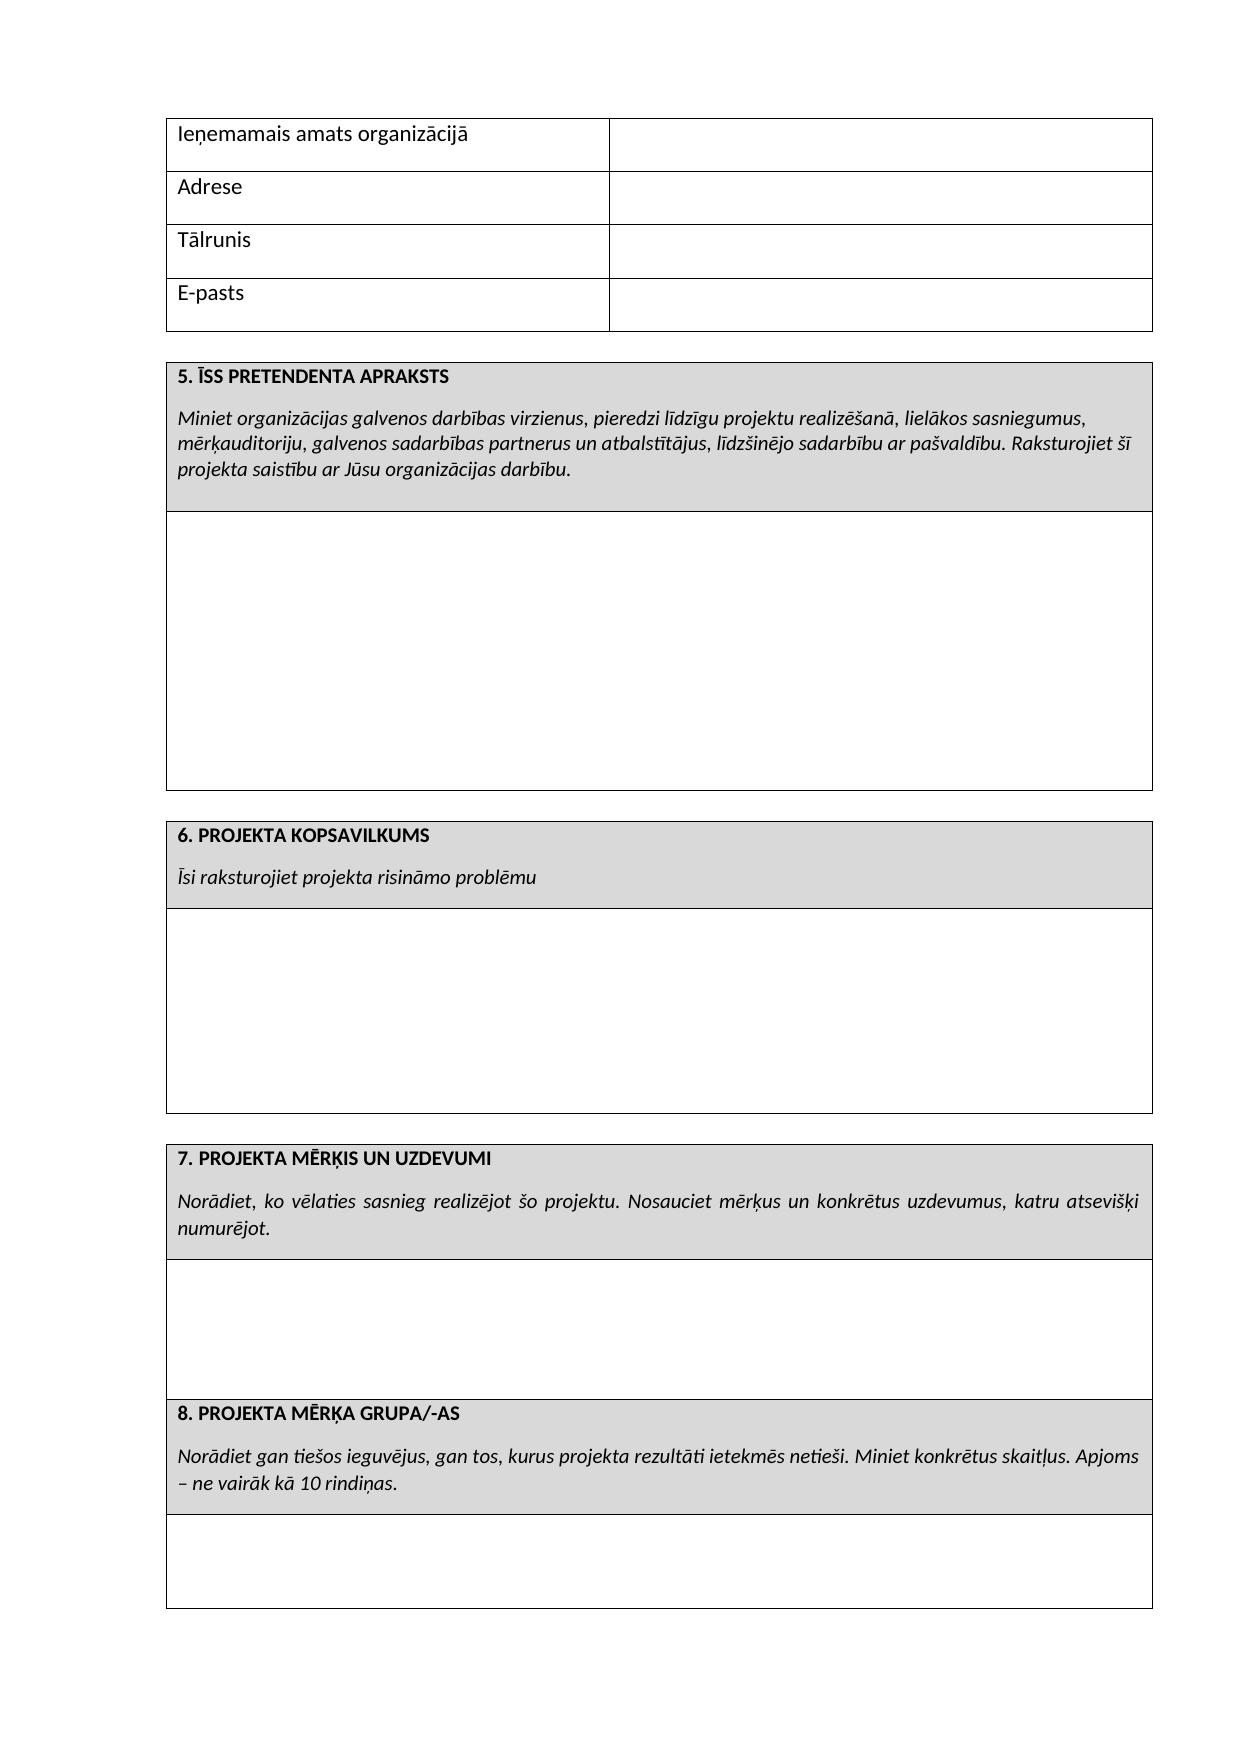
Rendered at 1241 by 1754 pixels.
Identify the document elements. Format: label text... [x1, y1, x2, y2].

table_cell [167, 1515, 1152, 1608]
table_cell Tālrunis [167, 225, 609, 277]
table_cell [167, 909, 1152, 1113]
table_cell Ieņemamais amats organizācijā [167, 119, 609, 171]
table_header 7. Projekta mērķis un uzdevumi Norādiet, ko vēlaties sasnieg realizējot šo projektu. Nosauciet mērķus un konkrētus uzdevumus, katru atsevišķi numurējot. [167, 1145, 1152, 1259]
table_cell [167, 512, 1152, 790]
table_cell [167, 1260, 1152, 1399]
table_header 6. projekta kopsavilkums Īsi raksturojiet projekta risināmo problēmu [167, 822, 1152, 908]
table_cell [610, 119, 1152, 171]
table_cell Adrese [167, 172, 609, 224]
table_cell 8. Projekta mērķa grupa/-as Norādiet gan tiešos ieguvējus, gan tos, kurus projekta rezultāti ietekmēs netieši. Miniet konkrētus skaitļus. Apjoms – ne vairāk kā 10 rindiņas. [167, 1400, 1152, 1514]
table_cell [610, 172, 1152, 224]
table_cell E- [167, 279, 609, 331]
table_cell [610, 279, 1152, 331]
table_header 5. Īss pretendenta apraksts Miniet organizācijas galvenos darbības virzienus, pieredzi līdzīgu projektu realizēšanā, lielākos sasniegumus, mērķauditoriju, galvenos sadarbības partnerus un atbalstītājus, līdzšinējo sadarbību ar pašvaldību. Raksturojiet šī projekta saistību ar Jūsu organizācijas darbību. [167, 363, 1152, 511]
table_cell [610, 225, 1152, 277]
